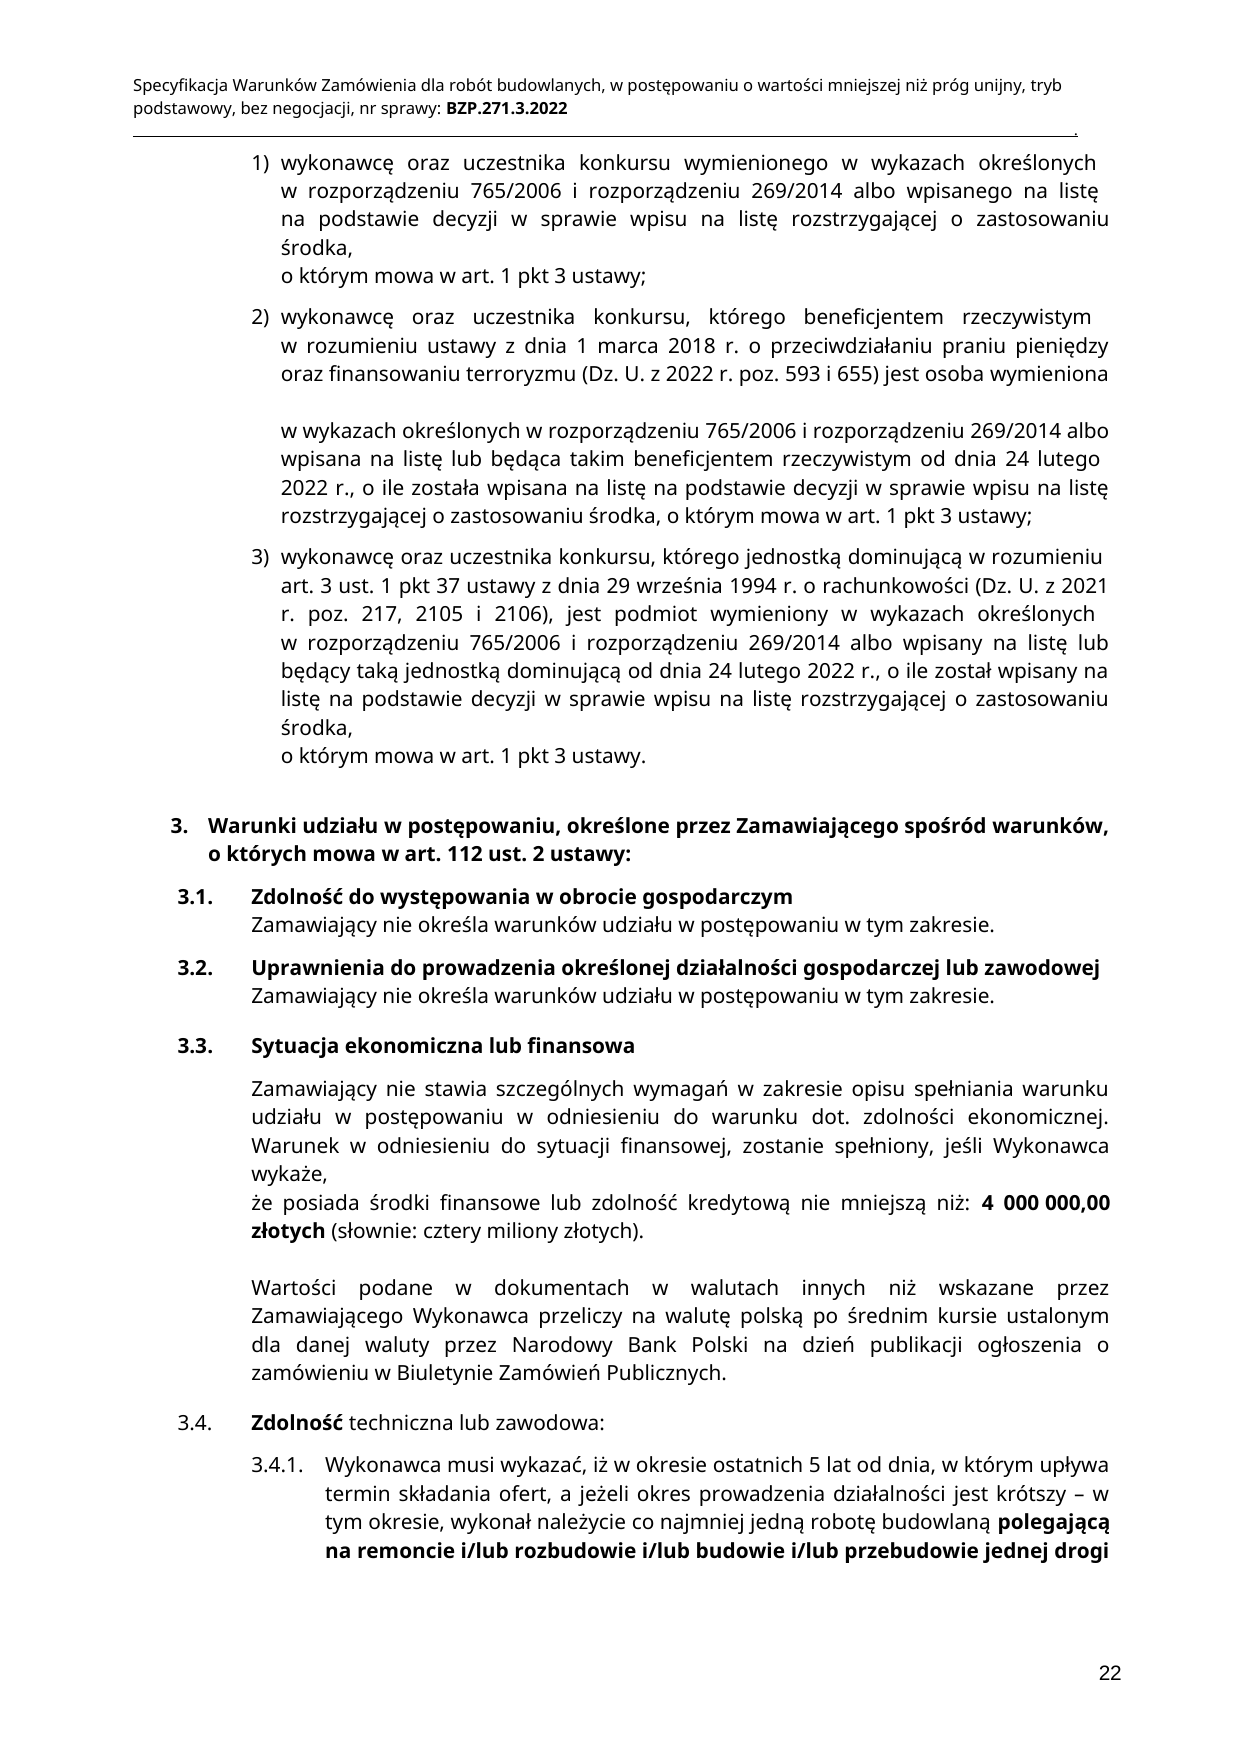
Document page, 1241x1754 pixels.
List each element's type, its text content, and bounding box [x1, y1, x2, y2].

list Wartości podane w dokumentach w walutach innych niż wskazane przez Zamawiającego Wykonawca przeliczy na walutę polską po średnim kursie ustalonym dla danej waluty przez Narodowy Bank Polski na dzień publikacji ogłoszenia o zamówieniu w Biuletynie Zamówień Publicznych. [251, 1273, 1110, 1387]
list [251, 1451, 1110, 1564]
list wykonawcę oraz uczestnika konkursu, którego beneficjentem rzeczywistym w rozumieniu ustawy z dnia 1 marca 2018 r. o przeciwdziałaniu praniu pieniędzy oraz finansowaniu terroryzmu (Dz. U. z 2022 r. poz. 593 i 655) jest osoba wymieniona w wykazach określonych w rozporządzeniu 765/2006 i rozporządzeniu 269/2014 albo wpisana na listę lub będąca takim beneficjentem rzeczywistym od dnia 24 lutego 2022 r., o ile została wpisana na listę na podstawie decyzji w sprawie wpisu na listę rozstrzygającej o zastosowaniu środka, o którym mowa w art. 1 pkt 3 ustawy; [251, 302, 1110, 530]
list wykonawcę oraz uczestnika konkursu, którego jednostką dominującą w rozumieniu art. 3 ust. 1 pkt 37 ustawy z dnia 29 września 1994 r. o rachunkowości (Dz. U. z 2021 r. poz. 217, 2105 i 2106), jest podmiot wymieniony w wykazach określonych w rozporządzeniu 765/2006 i rozporządzeniu 269/2014 albo wpisany na listę lub będący taką jednostką dominującą od dnia 24 lutego 2022 r., o ile został wpisany na listę na podstawie decyzji w sprawie wpisu na listę rozstrzygającej o zastosowaniu środka, o którym mowa w art. 1 pkt 3 ustawy. [251, 542, 1110, 770]
list Warunki udziału w postępowaniu, określone przez Zamawiającego spośród warunków, o których mowa w art. 112 ust. 2 ustawy: [170, 811, 1110, 868]
list Zdolność techniczna lub zawodowa: [177, 1408, 1110, 1436]
list Uprawnienia do prowadzenia określonej działalności gospodarczej lub zawodowej [177, 953, 1110, 982]
list Zamawiający nie określa warunków udziału w postępowaniu w tym zakresie. [251, 982, 1110, 1010]
list Zdolność do występowania w obrocie gospodarczym [177, 882, 1110, 911]
list Sytuacja ekonomiczna lub finansowa [177, 1031, 1110, 1060]
list Zamawiający nie określa warunków udziału w postępowaniu w tym zakresie. [251, 911, 1110, 939]
list wykonawcę oraz uczestnika konkursu wymienionego w wykazach określonych w rozporządzeniu 765/2006 i rozporządzeniu 269/2014 albo wpisanego na listę na podstawie decyzji w sprawie wpisu na listę rozstrzygającej o zastosowaniu środka, o którym mowa w art. 1 pkt 3 ustawy; [251, 148, 1110, 290]
list Zamawiający nie stawia szczególnych wymagań w zakresie opisu spełniania warunku udziału w postępowaniu w odniesieniu do warunku dot. zdolności ekonomicznej. Warunek w odniesieniu do sytuacji finansowej, zostanie spełniony, jeśli Wykonawca wykaże, że posiada środki finansowe lub zdolność kredytową nie mniejszą niż: 4 000 000,00 złotych (słownie: cztery miliony złotych). [251, 1074, 1110, 1244]
